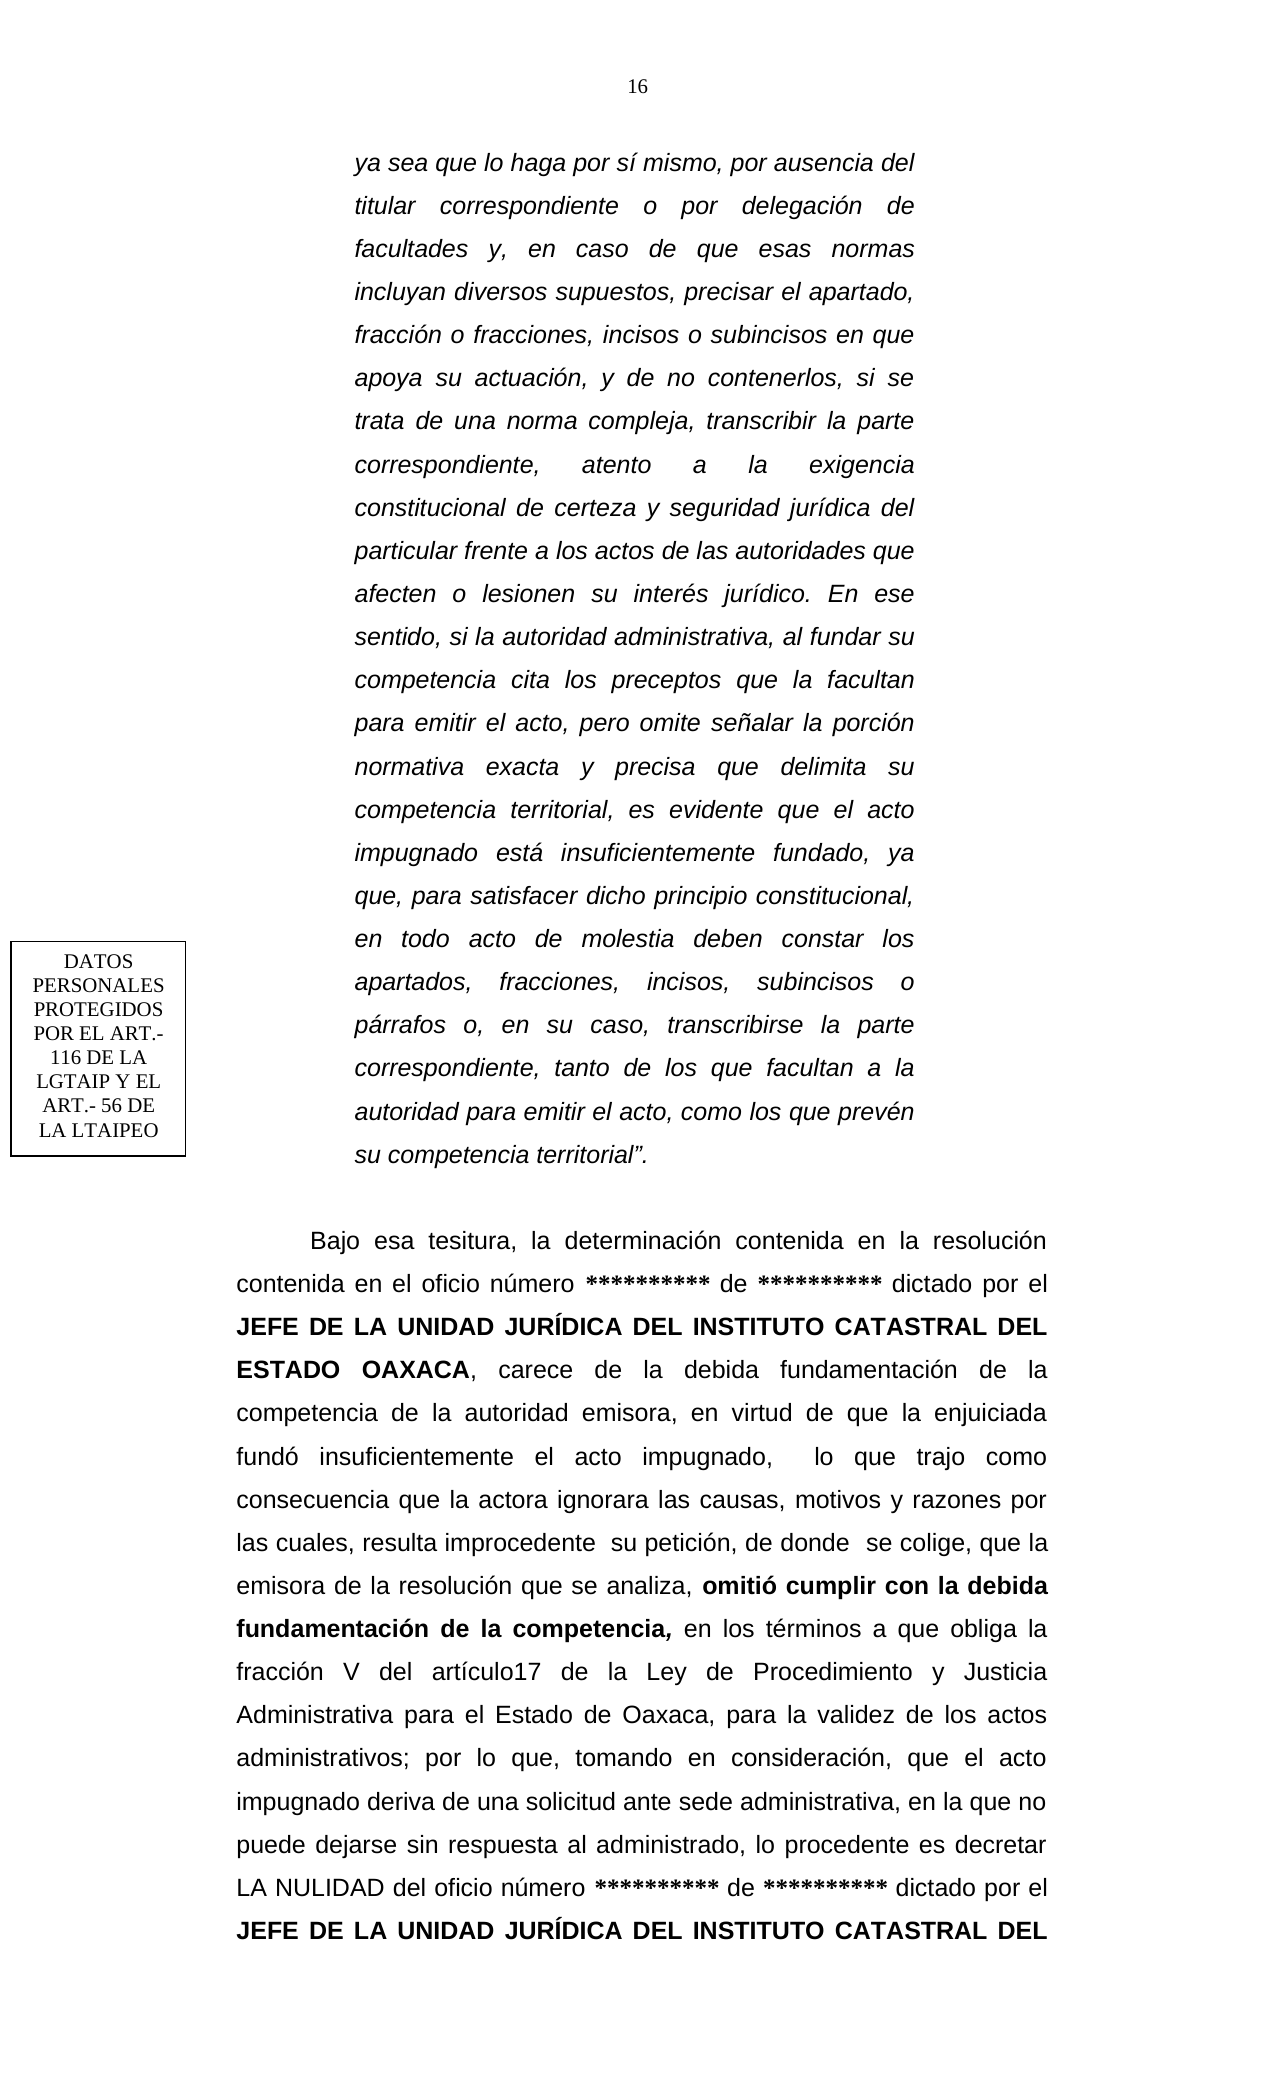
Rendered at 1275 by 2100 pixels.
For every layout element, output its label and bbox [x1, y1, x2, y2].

text [354, 148, 915, 1168]
text [236, 1226, 1048, 1945]
